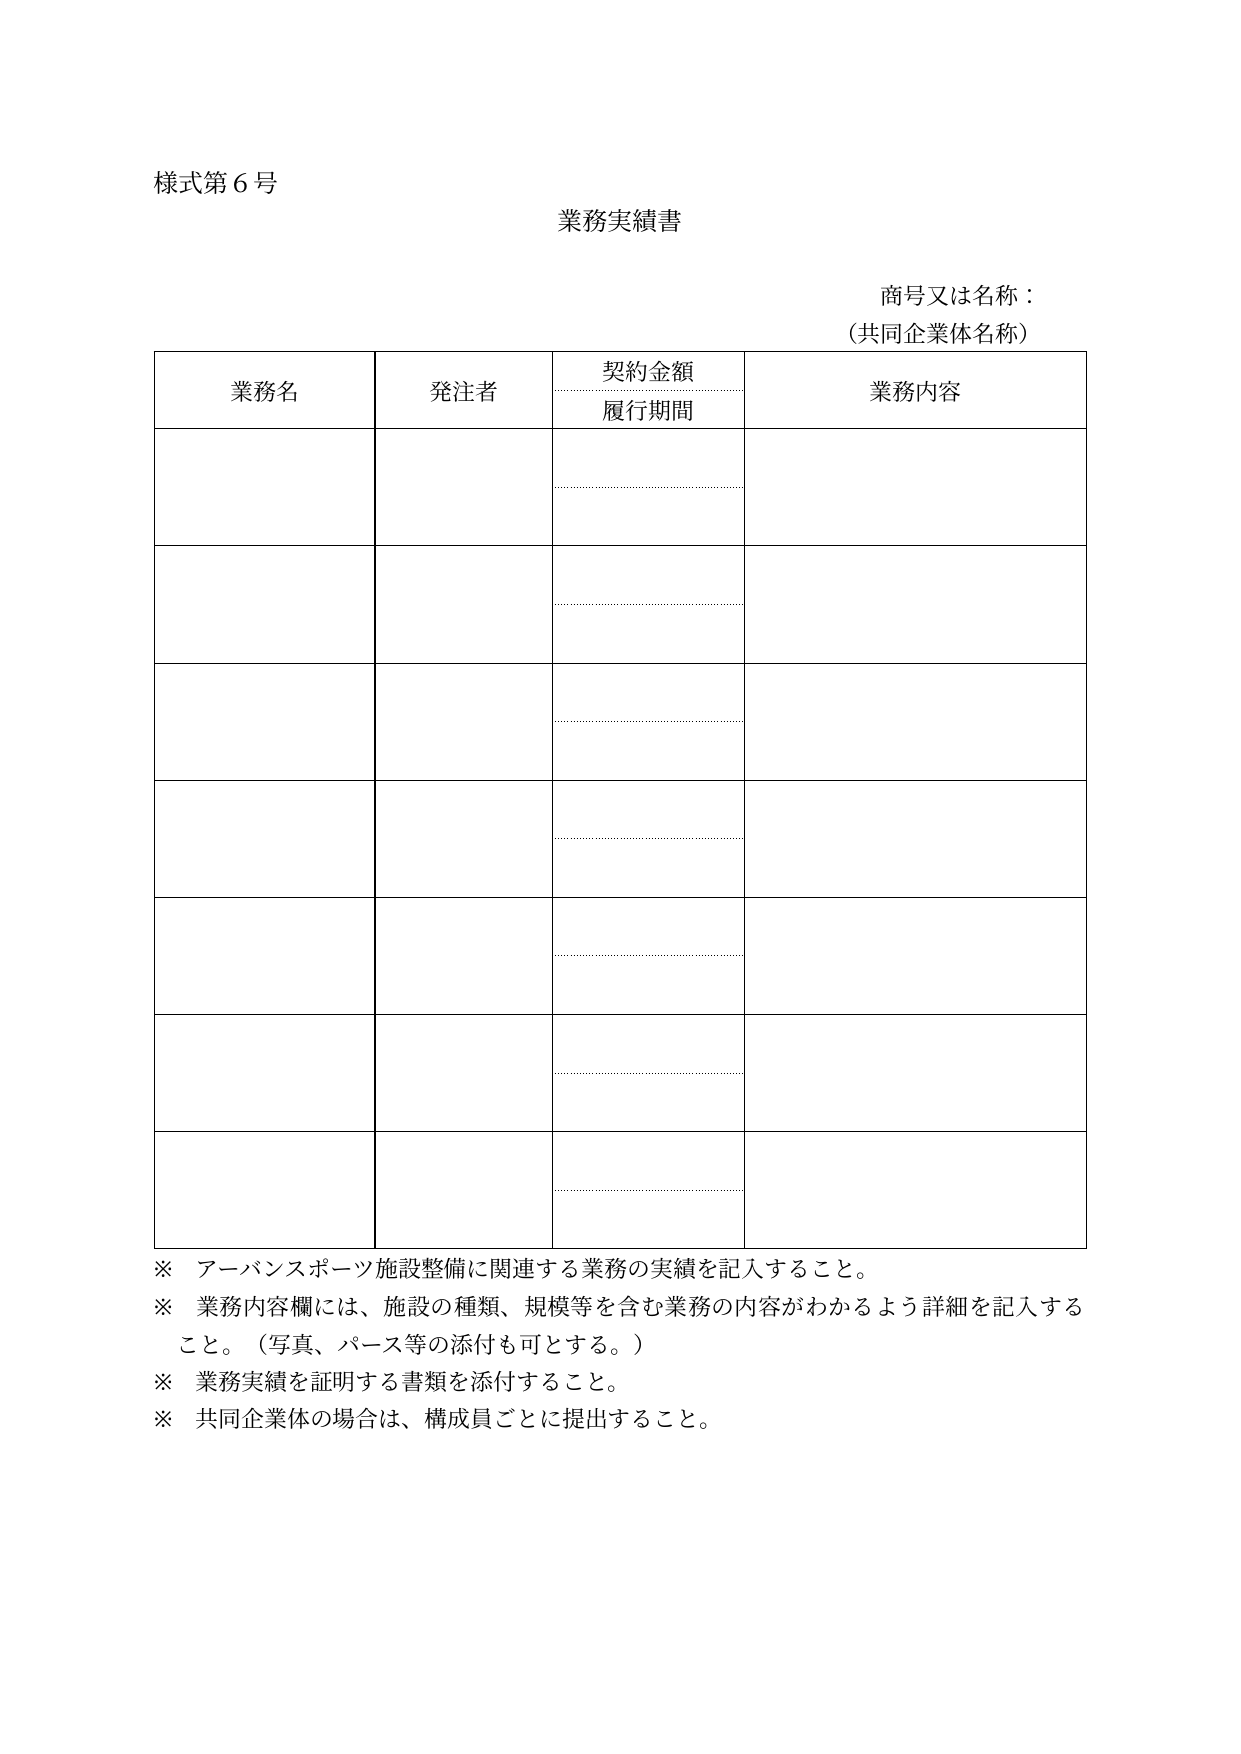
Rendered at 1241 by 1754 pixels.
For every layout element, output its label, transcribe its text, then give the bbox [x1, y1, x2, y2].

table_header 業務名 [155, 352, 374, 428]
table_cell [553, 487, 744, 545]
table_cell [376, 664, 552, 779]
table_cell [376, 546, 552, 662]
table_cell [155, 546, 374, 662]
table_cell [745, 1132, 1086, 1248]
table_cell [553, 838, 744, 897]
text 業務実績書 [153, 201, 1087, 238]
table_cell [376, 1015, 552, 1131]
text ※ 業務内容欄には、施設の種類、規模等を含む業務の内容がわかるよう詳細を記入すること。（写真、パース等の添付も可とする。） [153, 1287, 1087, 1362]
text ※ アーバンスポーツ施設整備に関連する業務の実績を記入すること。 [153, 1249, 1087, 1287]
table_cell [745, 546, 1086, 662]
table_cell [745, 664, 1086, 779]
text （共同企業体名称） [153, 313, 1041, 351]
table_header 契約金額 [553, 352, 744, 389]
table_cell [376, 781, 552, 897]
table_cell [553, 721, 744, 779]
table_cell [155, 1132, 374, 1248]
table_cell [376, 1132, 552, 1248]
table_cell [553, 429, 744, 487]
table_cell [553, 1132, 744, 1190]
table_cell [745, 429, 1086, 545]
text ※ 業務実績を証明する書類を添付すること。 [153, 1362, 1087, 1399]
table_cell [745, 898, 1086, 1014]
table_header 業務内容 [745, 352, 1086, 428]
table_cell [155, 1015, 374, 1131]
table_cell [745, 781, 1086, 897]
table_cell [745, 1015, 1086, 1131]
table_cell [155, 429, 374, 545]
table_cell [553, 546, 744, 604]
table_cell [553, 664, 744, 721]
table_cell [155, 898, 374, 1014]
text ※ 共同企業体の場合は、構成員ごとに提出すること。 [153, 1399, 1087, 1437]
table_cell [553, 1015, 744, 1073]
table_cell [155, 781, 374, 897]
table_header 発注者 [376, 352, 552, 428]
text 様式第６号 [153, 163, 1087, 201]
text 商号又は名称： [153, 276, 1041, 313]
table_cell [376, 898, 552, 1014]
table_cell 履行期間 [553, 390, 744, 428]
table_cell [553, 604, 744, 662]
table_cell [155, 664, 374, 779]
table_cell [553, 955, 744, 1014]
table_cell [553, 898, 744, 955]
table_cell [553, 1190, 744, 1248]
table_cell [376, 429, 552, 545]
table_cell [553, 781, 744, 838]
table_cell [553, 1073, 744, 1131]
